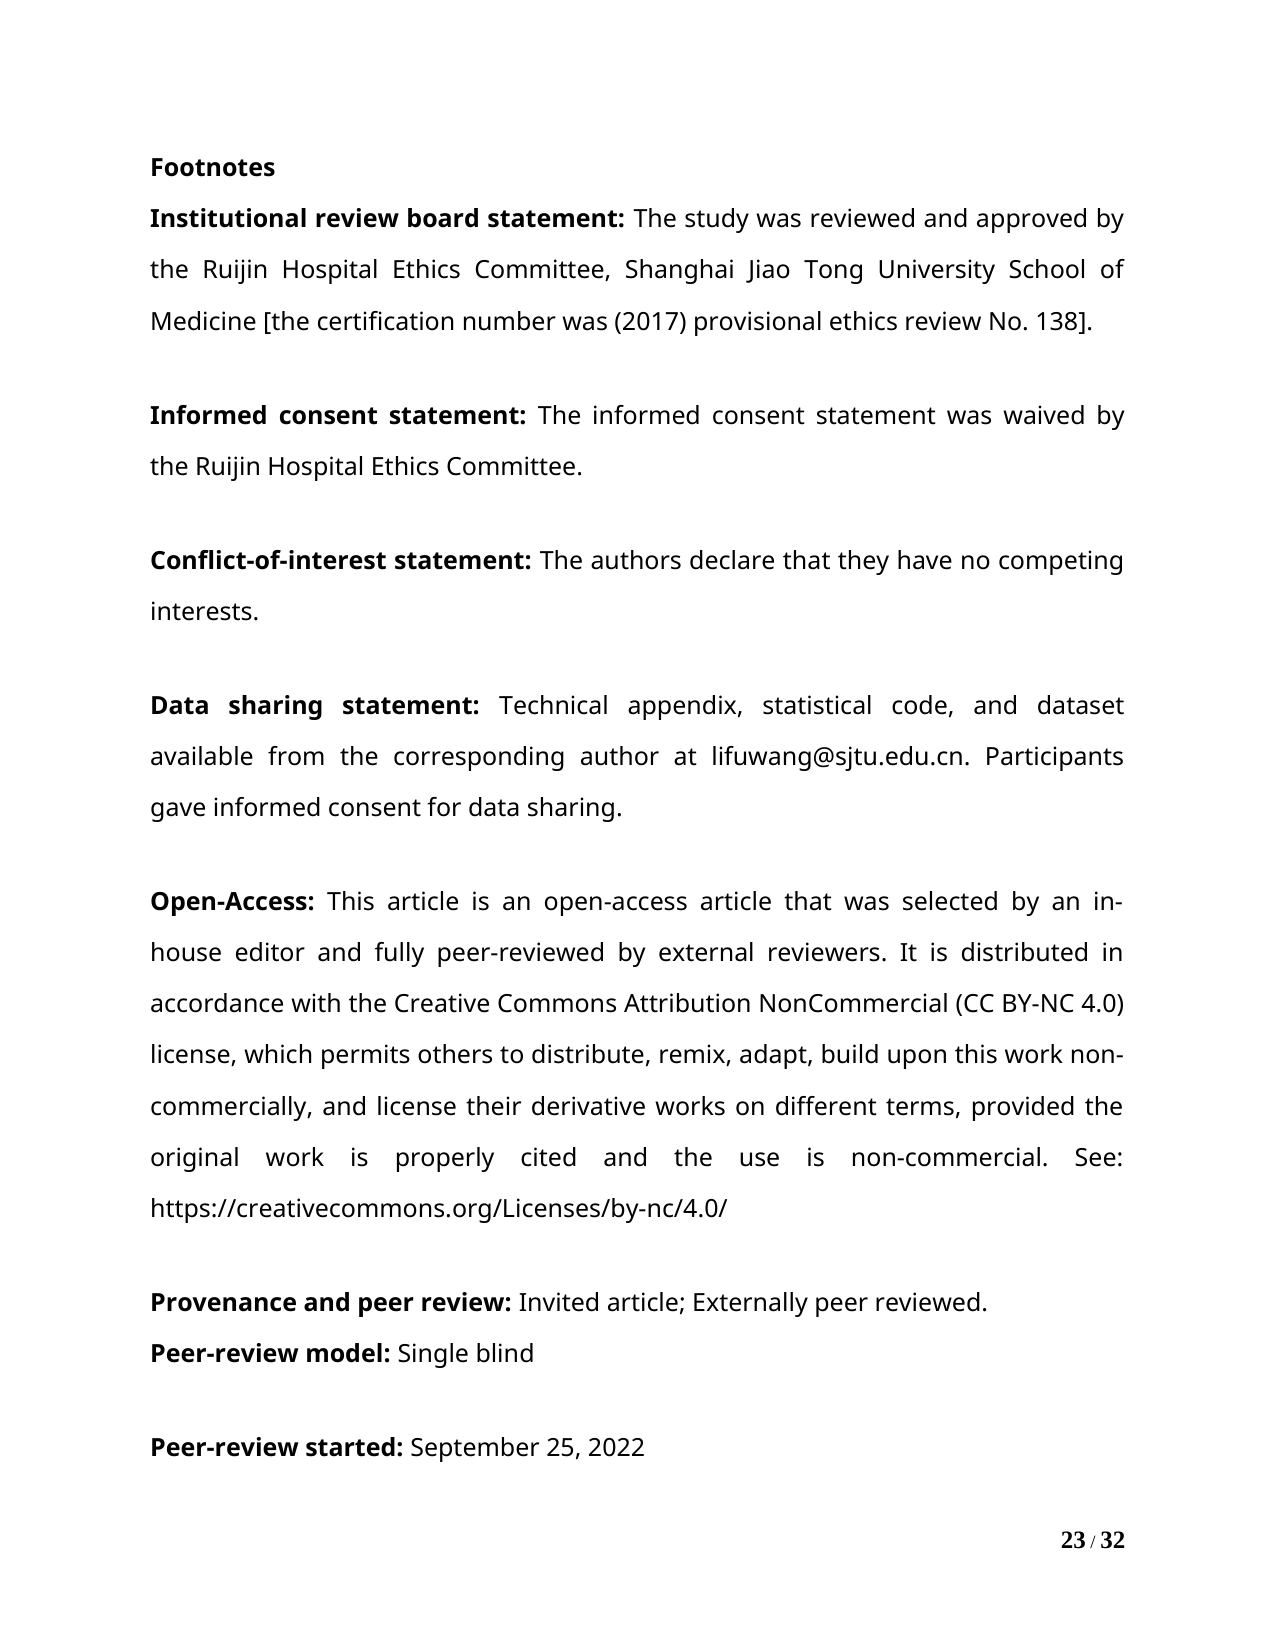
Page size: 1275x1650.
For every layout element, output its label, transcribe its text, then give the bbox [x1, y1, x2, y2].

text Footnotes [150, 150, 1125, 184]
text Institutional review board statement: The study was reviewed and approved by the Ruijin Hospital Ethics Committee, Shanghai Jiao Tong University School of Medicine [the certification number was (2017) provisional ethics review No. 138]. [150, 201, 1125, 337]
text Open-Access: This article is an open-access article that was selected by an in-house editor and fully peer-reviewed by external reviewers. It is distributed in accordance with the Creative Commons Attribution NonCommercial (CC BY-NC 4.0) license, which permits others to distribute, remix, adapt, build upon this work non-commercially, and license their derivative works on different terms, provided the original work is properly cited and the use is non-commercial. See: https://creativecommons.org/Licenses/by-nc/4.0/ [150, 884, 1125, 1224]
text Conflict-of-interest statement: The authors declare that they have no competing interests. [150, 542, 1125, 628]
text Informed consent statement: The informed consent statement was waived by the Ruijin Hospital Ethics Committee. [150, 397, 1125, 482]
text Peer-review model: Single blind [150, 1335, 1125, 1369]
text Provenance and peer review: Invited article; Externally peer reviewed. [150, 1284, 1125, 1318]
text Data sharing statement: Technical appendix, statistical code, and dataset available from the corresponding author at lifuwang@sjtu.edu.cn. Participants gave informed consent for data sharing. [150, 688, 1125, 824]
text Peer-review started: September 25, 2022 [150, 1429, 1125, 1464]
